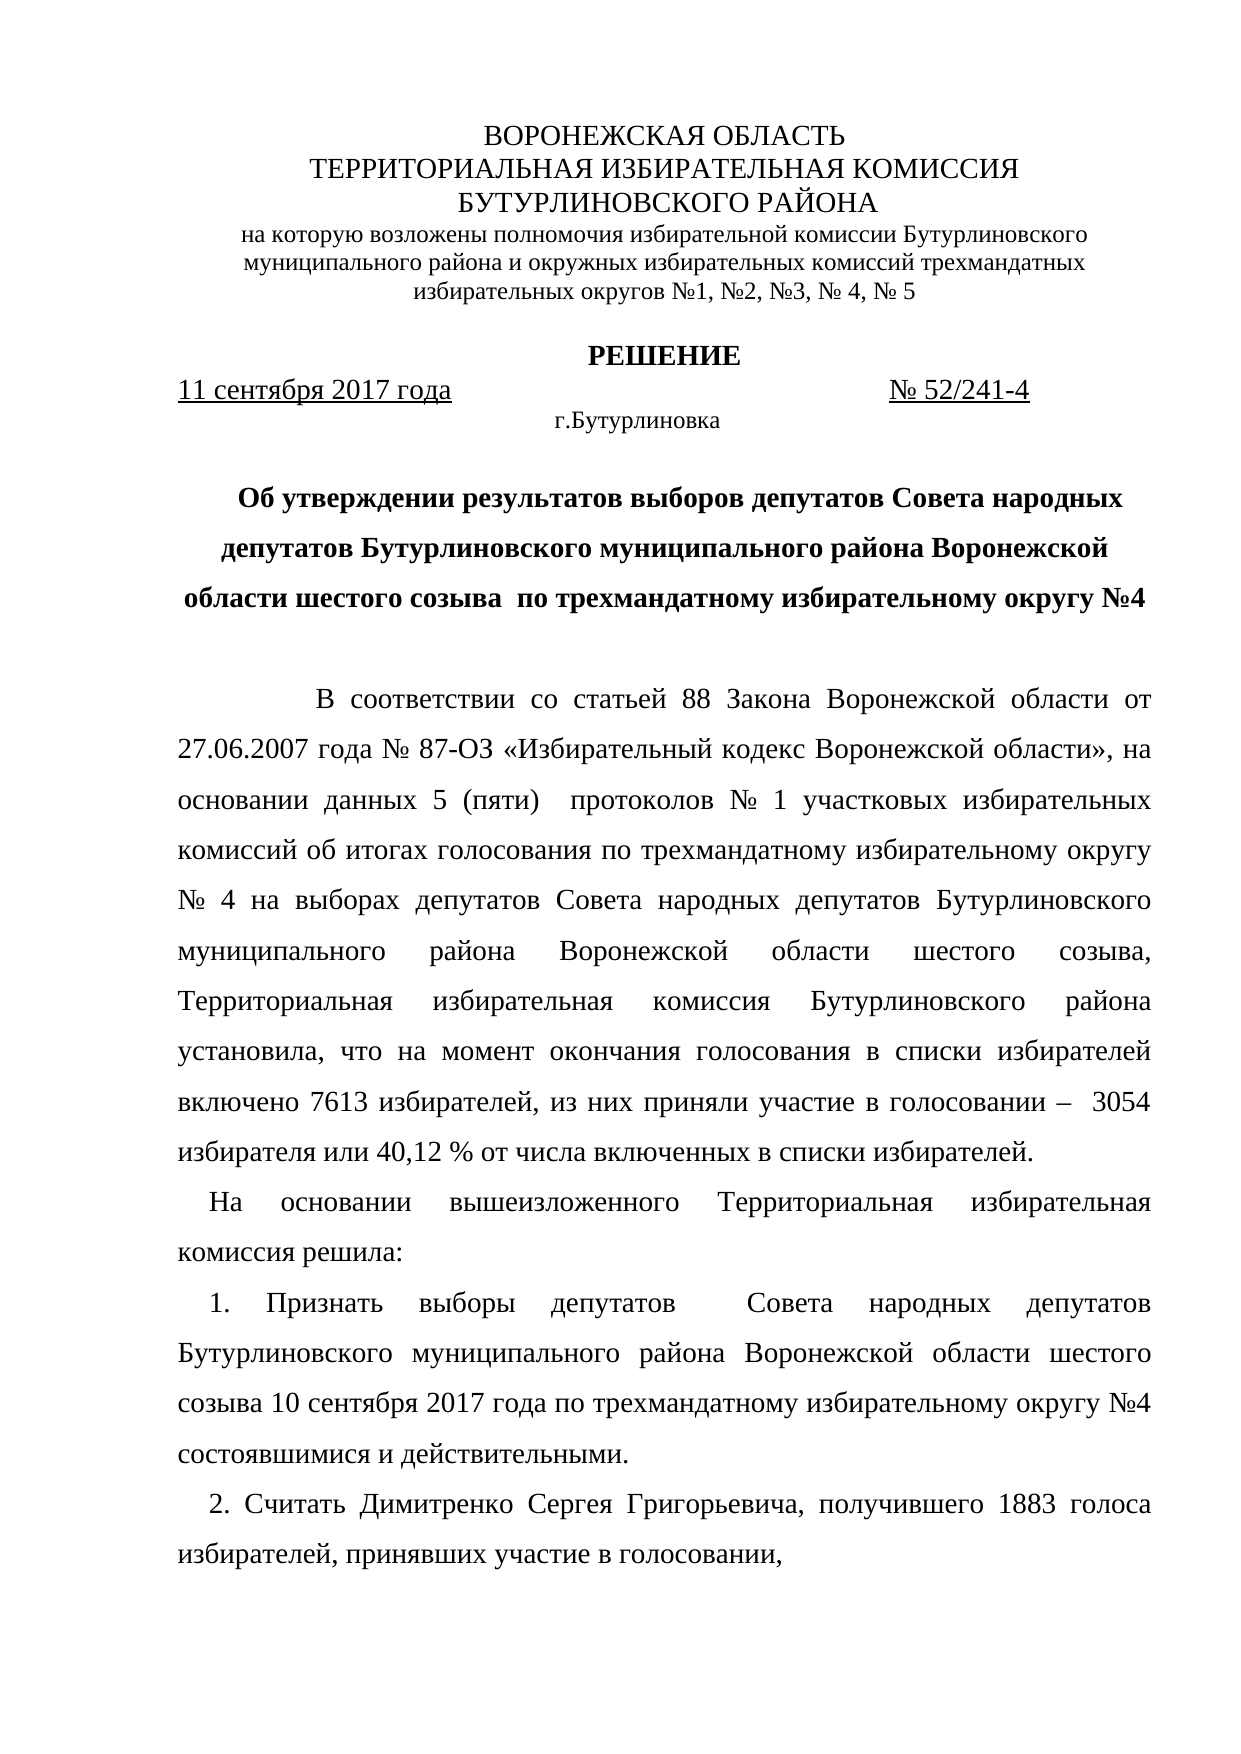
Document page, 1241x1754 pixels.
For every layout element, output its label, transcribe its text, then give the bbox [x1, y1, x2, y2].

text ТЕРРИТОРИАЛЬНАЯ ИЗБИРАТЕЛЬНАЯ КОМИССИЯ [177, 152, 1152, 185]
text На основании вышеизложенного Территориальная избирательная комиссия решила: [177, 1184, 1152, 1268]
text на которую возложены полномочия избирательной комиссии Бутурлиновского муниципального района и окружных избирательных комиссий трехмандатных избирательных округов №1, №2, №3, № 4, № 5 [177, 219, 1152, 305]
text ВОРОНЕЖСКАЯ ОБЛАСТЬ [177, 118, 1152, 152]
text 2. Считать Димитренко Сергея Григорьевича, получившего 1883 голоса избирателей, принявших участие в голосовании, [177, 1486, 1152, 1570]
text В соответствии со статьей 88 Закона Воронежской области от 27.06.2007 года № 87-ОЗ «Избирательный кодекс Воронежской области», на основании данных 5 (пяти) протоколов № 1 участковых избирательных комиссий об итогах голосования по трехмандатному избирательному округу № 4 на выборах депутатов Совета народных депутатов Бутурлиновского муниципального района Воронежской области шестого созыва, Территориальная избирательная комиссия Бутурлиновского района установила, что на момент окончания голосования в списки избирателей включено 7613 избирателей, из них приняли участие в голосовании – 3054 избирателя или 40,12 % от числа включенных в списки избирателей. [177, 681, 1152, 1167]
text 1. Признать выборы депутатов Совета народных депутатов Бутурлиновского муниципального района Воронежской области шестого созыва 10 сентября 2017 года по трехмандатному избирательному округу №4 состоявшимися и действительными. [177, 1285, 1152, 1469]
text г.Бутурлиновка [177, 406, 1152, 434]
text БУТУРЛИНОВСКОГО РАЙОНА [177, 185, 1152, 219]
subtitle РЕШЕНИЕ [177, 338, 1152, 372]
text Об утверждении результатов выборов депутатов Совета народных депутатов Бутурлиновского муниципального района Воронежской области шестого созыва по трехмандатному избирательному округу №4 [177, 480, 1152, 614]
text 11 сентября 2017 года № 52/241-4 [177, 372, 1152, 406]
